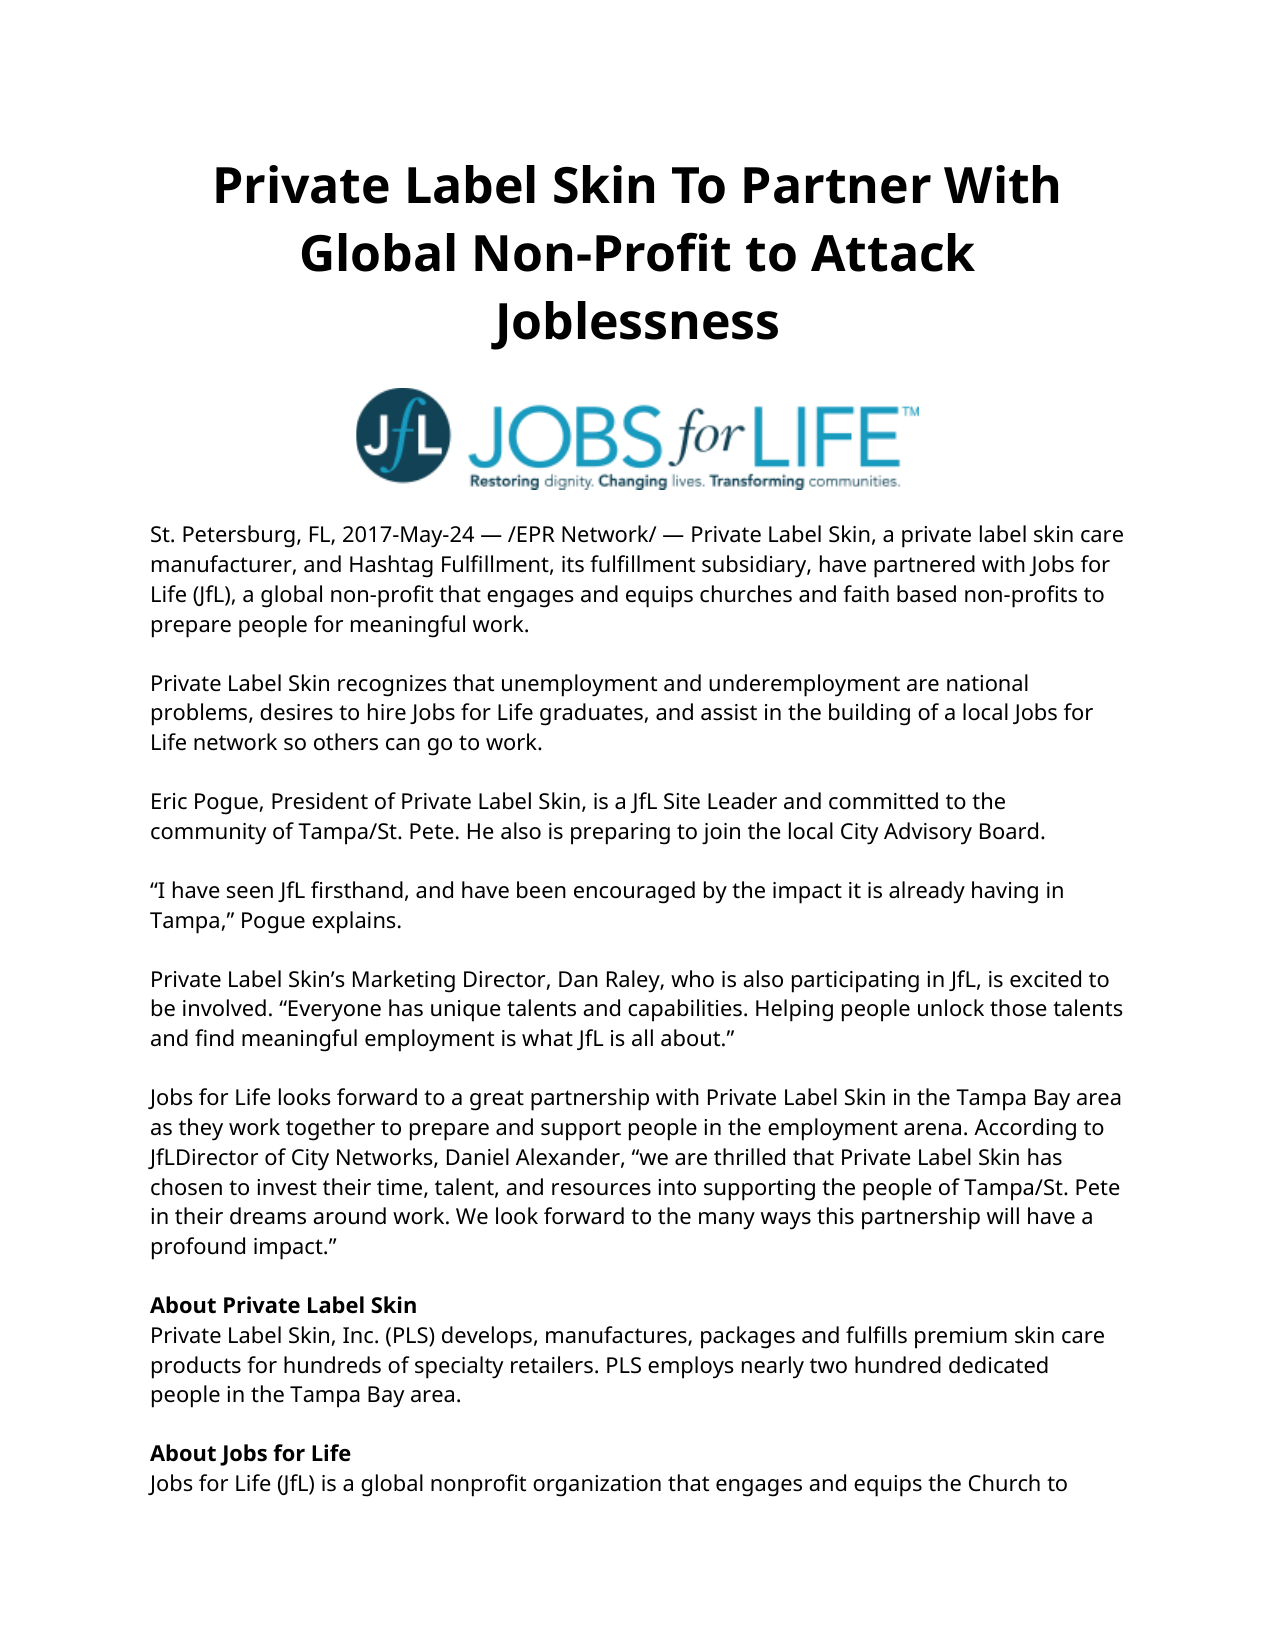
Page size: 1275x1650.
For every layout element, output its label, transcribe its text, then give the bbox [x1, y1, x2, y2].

text Eric Pogue, President of Private Label Skin, is a JfL Site Leader and committed to the community of Tampa/St. Pete. He also is preparing to join the local City Advisory Board. [150, 786, 1125, 846]
picture [356, 388, 919, 490]
text Private Label Skin recognizes that unemployment and underemployment are national problems, desires to hire Jobs for Life graduates, and assist in the building of a local Jobs for Life network so others can go to work. [150, 667, 1125, 757]
text St. Petersburg, FL, 2017-May-24 — /EPR Network/ — Private Label Skin, a private label skin care manufacturer, and Hashtag Fulfillment, its fulfillment subsidiary, have partnered with Jobs for Life (JfL), a global non-profit that engages and equips churches and faith based non-profits to prepare people for meaningful work. [150, 519, 1125, 638]
text About Private Label Skin Private Label Skin, Inc. (PLS) develops, manufactures, packages and fulfills premium skin care products for hundreds of specialty retailers. PLS employs nearly two hundred dedicated people in the Tampa Bay area. [150, 1290, 1125, 1409]
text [150, 1438, 1125, 1498]
text Private Label Skin’s Marketing Director, Dan Raley, who is also participating in JfL, is excited to be involved. “Everyone has unique talents and capabilities. Helping people unlock those talents and find meaningful employment is what JfL is all about.” [150, 963, 1125, 1053]
text Jobs for Life looks forward to a great partnership with Private Label Skin in the Tampa Bay area as they work together to prepare and support people in the employment arena. According to JfLDirector of City Networks, Daniel Alexander, “we are thrilled that Private Label Skin has chosen to invest their time, talent, and resources into supporting the people of Tampa/St. Pete in their dreams around work. We look forward to the many ways this partnership will have a profound impact.” [150, 1082, 1125, 1261]
text “I have seen JfL firsthand, and have been encouraged by the impact it is already having in Tampa,” Pogue explains. [150, 875, 1125, 934]
text Private Label Skin To Partner With Global Non-Profit to Attack Joblessness [150, 150, 1125, 354]
